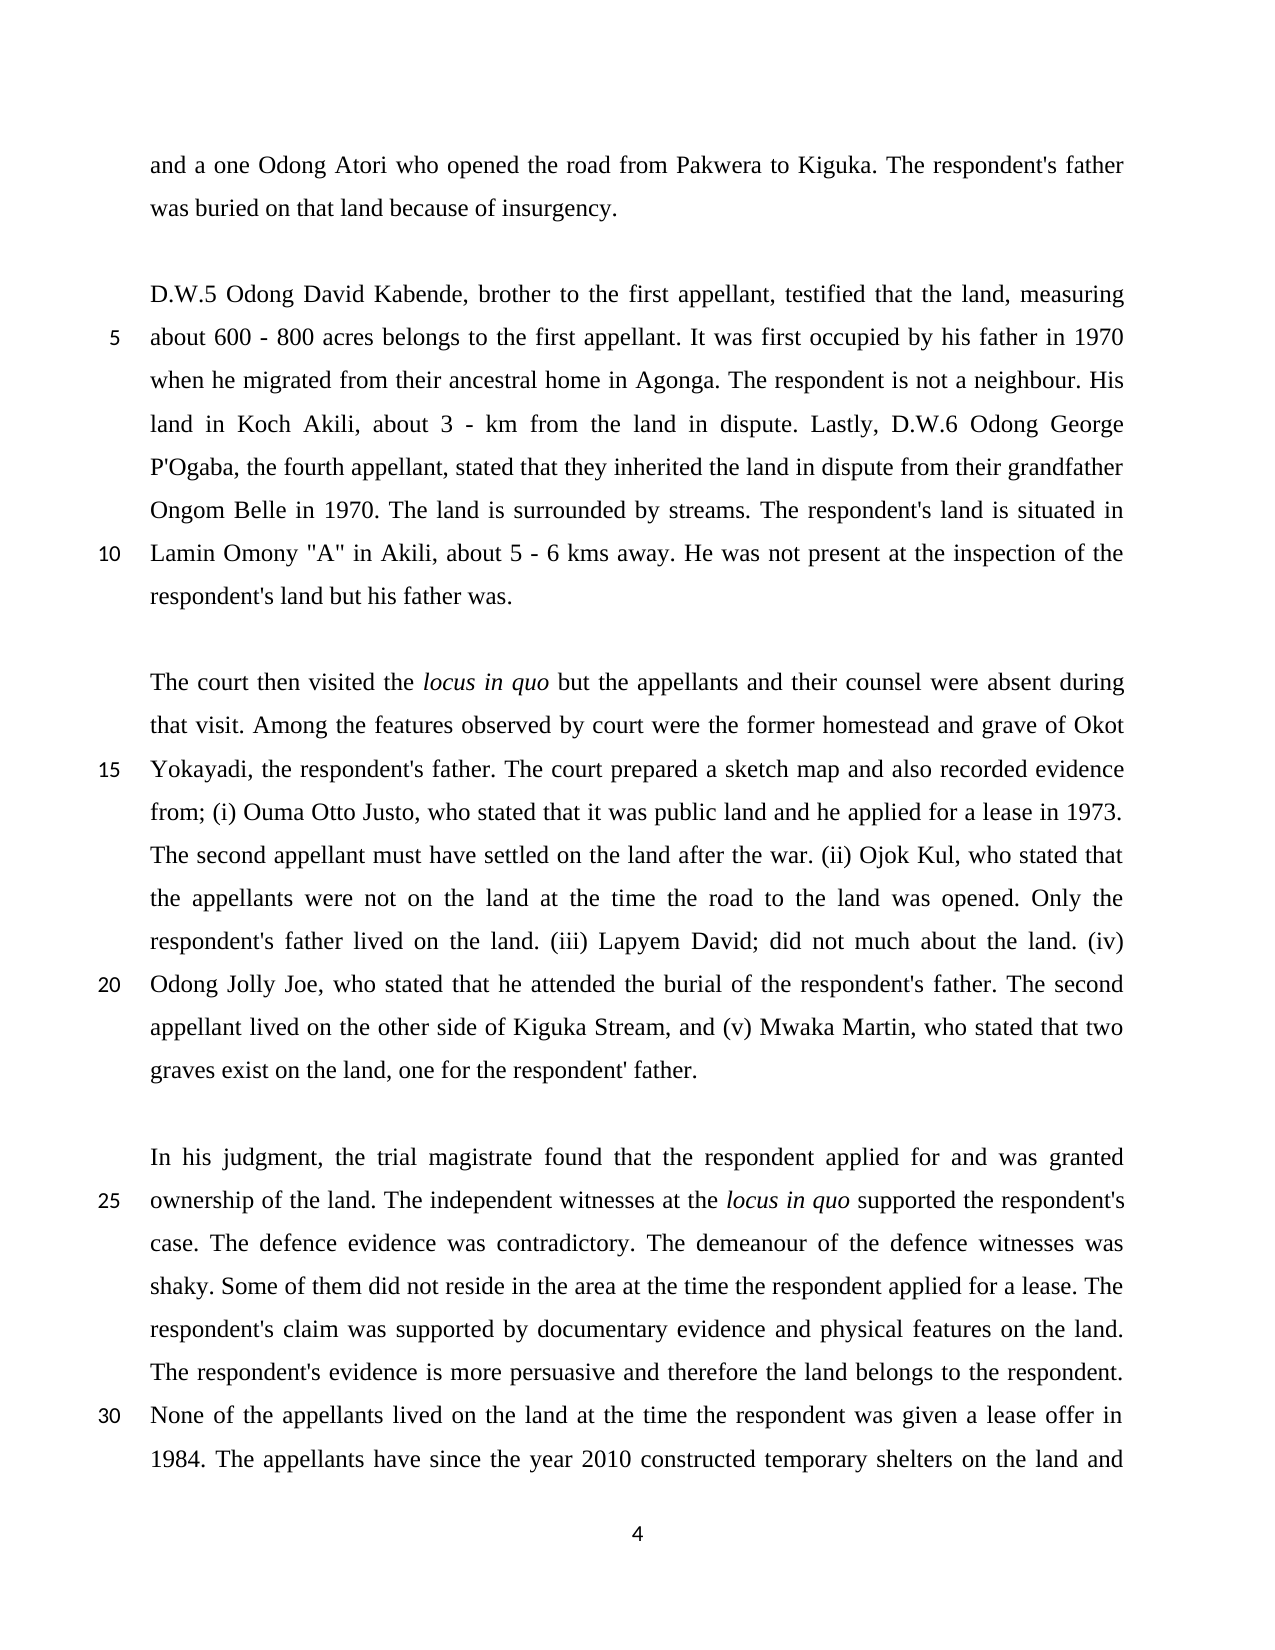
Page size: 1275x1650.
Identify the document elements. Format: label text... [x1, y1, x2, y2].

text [150, 150, 1125, 222]
text D.W.5 Odong David Kabende, brother to the first appellant, testified that the land, measuring about 600 - 800 acres belongs to the first appellant. It was first occupied by his father in 1970 when he migrated from their ancestral home in Agonga. The respondent is not a neighbour. His land in Koch Akili, about 3 - km from the land in dispute. Lastly, D.W.6 Odong George P'Ogaba, the fourth appellant, stated that they inherited the land in dispute from their grandfather Ongom Belle in 1970. The land is surrounded by streams. The respondent's land is situated in Lamin Omony "A" in Akili, about 5 - 6 kms away. He was not present at the inspection of the respondent's land but his father was. [150, 279, 1125, 610]
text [150, 1142, 1125, 1472]
text The court then visited the locus in quo but the appellants and their counsel were absent during that visit. Among the features observed by court were the former homestead and grave of Okot Yokayadi, the respondent's father. The court prepared a sketch map and also recorded evidence from; (i) Ouma Otto Justo, who stated that it was public land and he applied for a lease in 1973. The second appellant must have settled on the land after the war. (ii) Ojok Kul, who stated that the appellants were not on the land at the time the road to the land was opened. Only the respondent's father lived on the land. (iii) Lapyem David; did not much about the land. (iv) Odong Jolly Joe, who stated that he attended the burial of the respondent's father. The second appellant lived on the other side of Kiguka Stream, and (v) Mwaka Martin, who stated that two graves exist on the land, one for the respondent' father. [150, 667, 1125, 1084]
